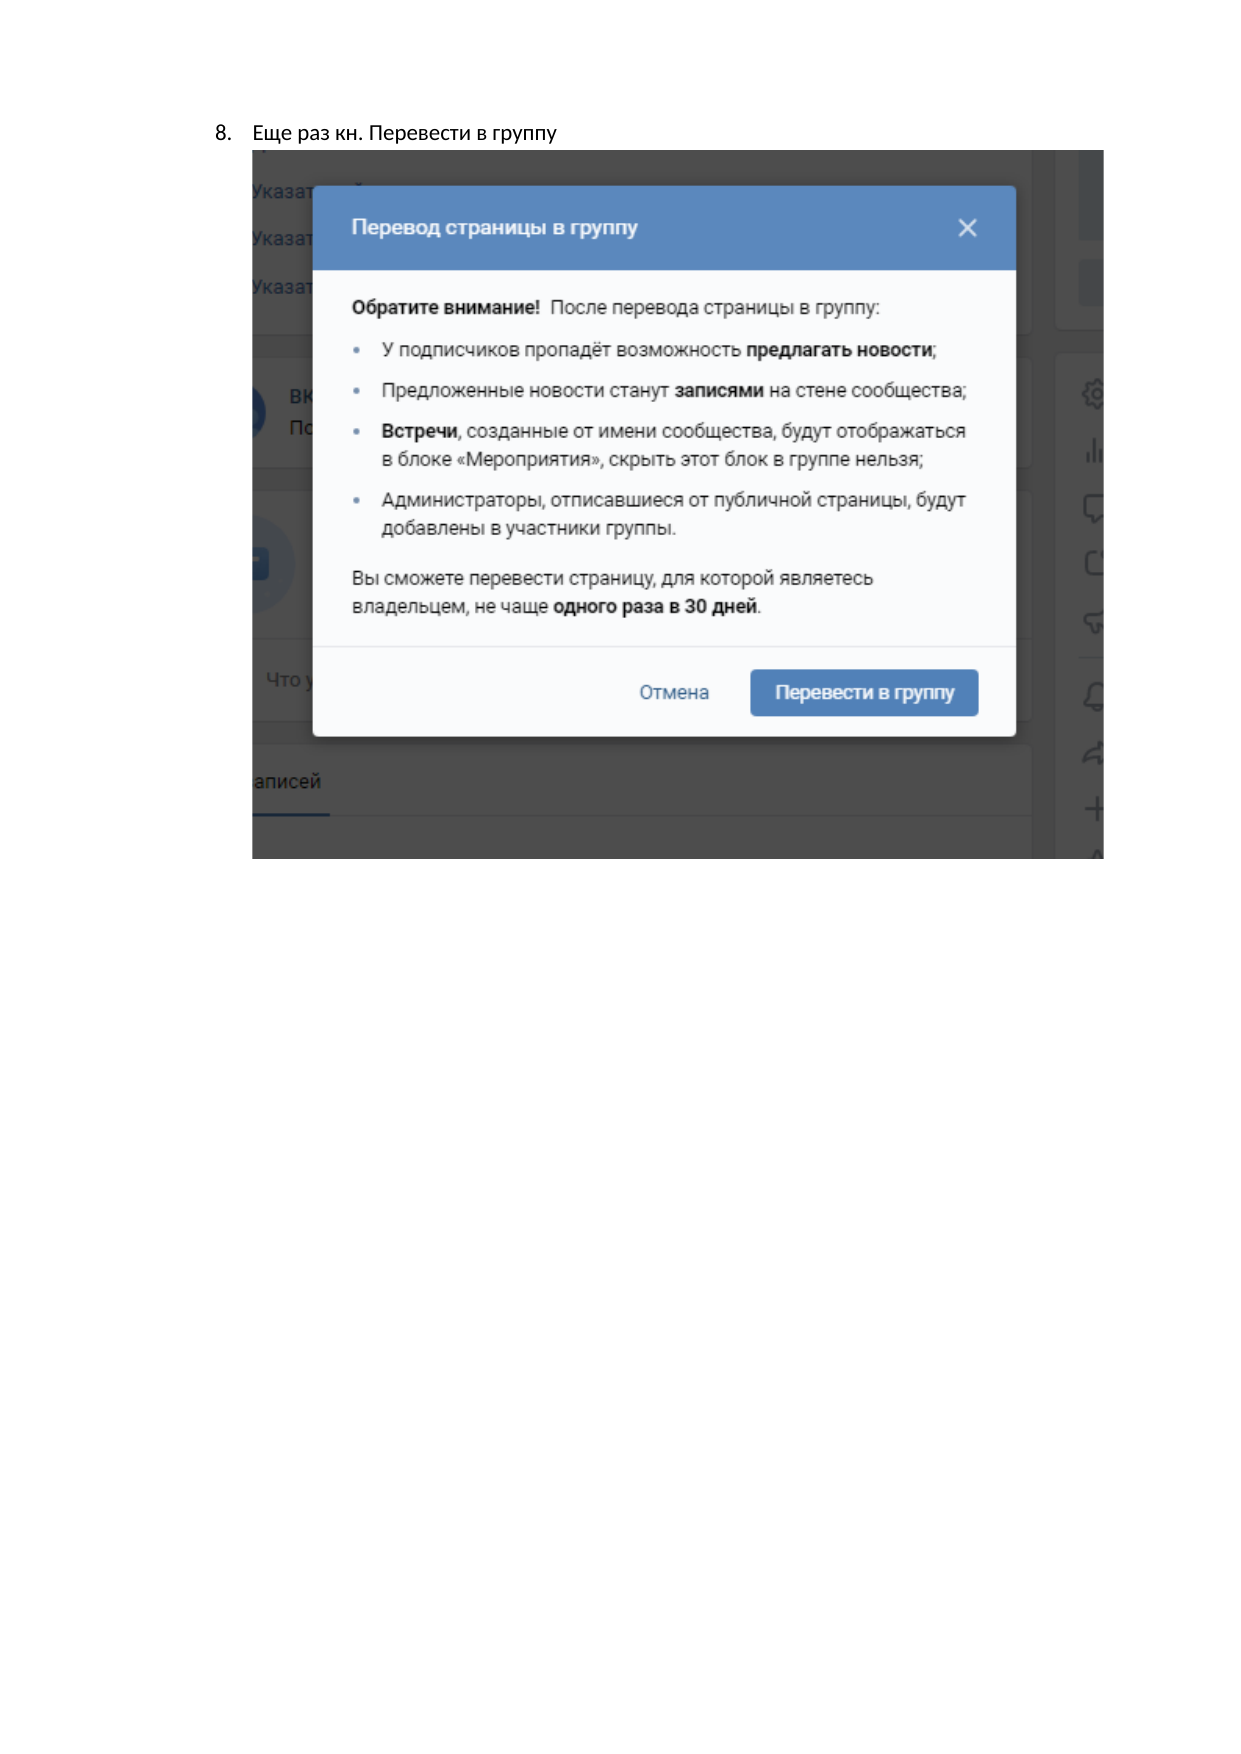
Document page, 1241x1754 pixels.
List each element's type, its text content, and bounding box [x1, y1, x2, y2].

picture [252, 150, 1104, 859]
